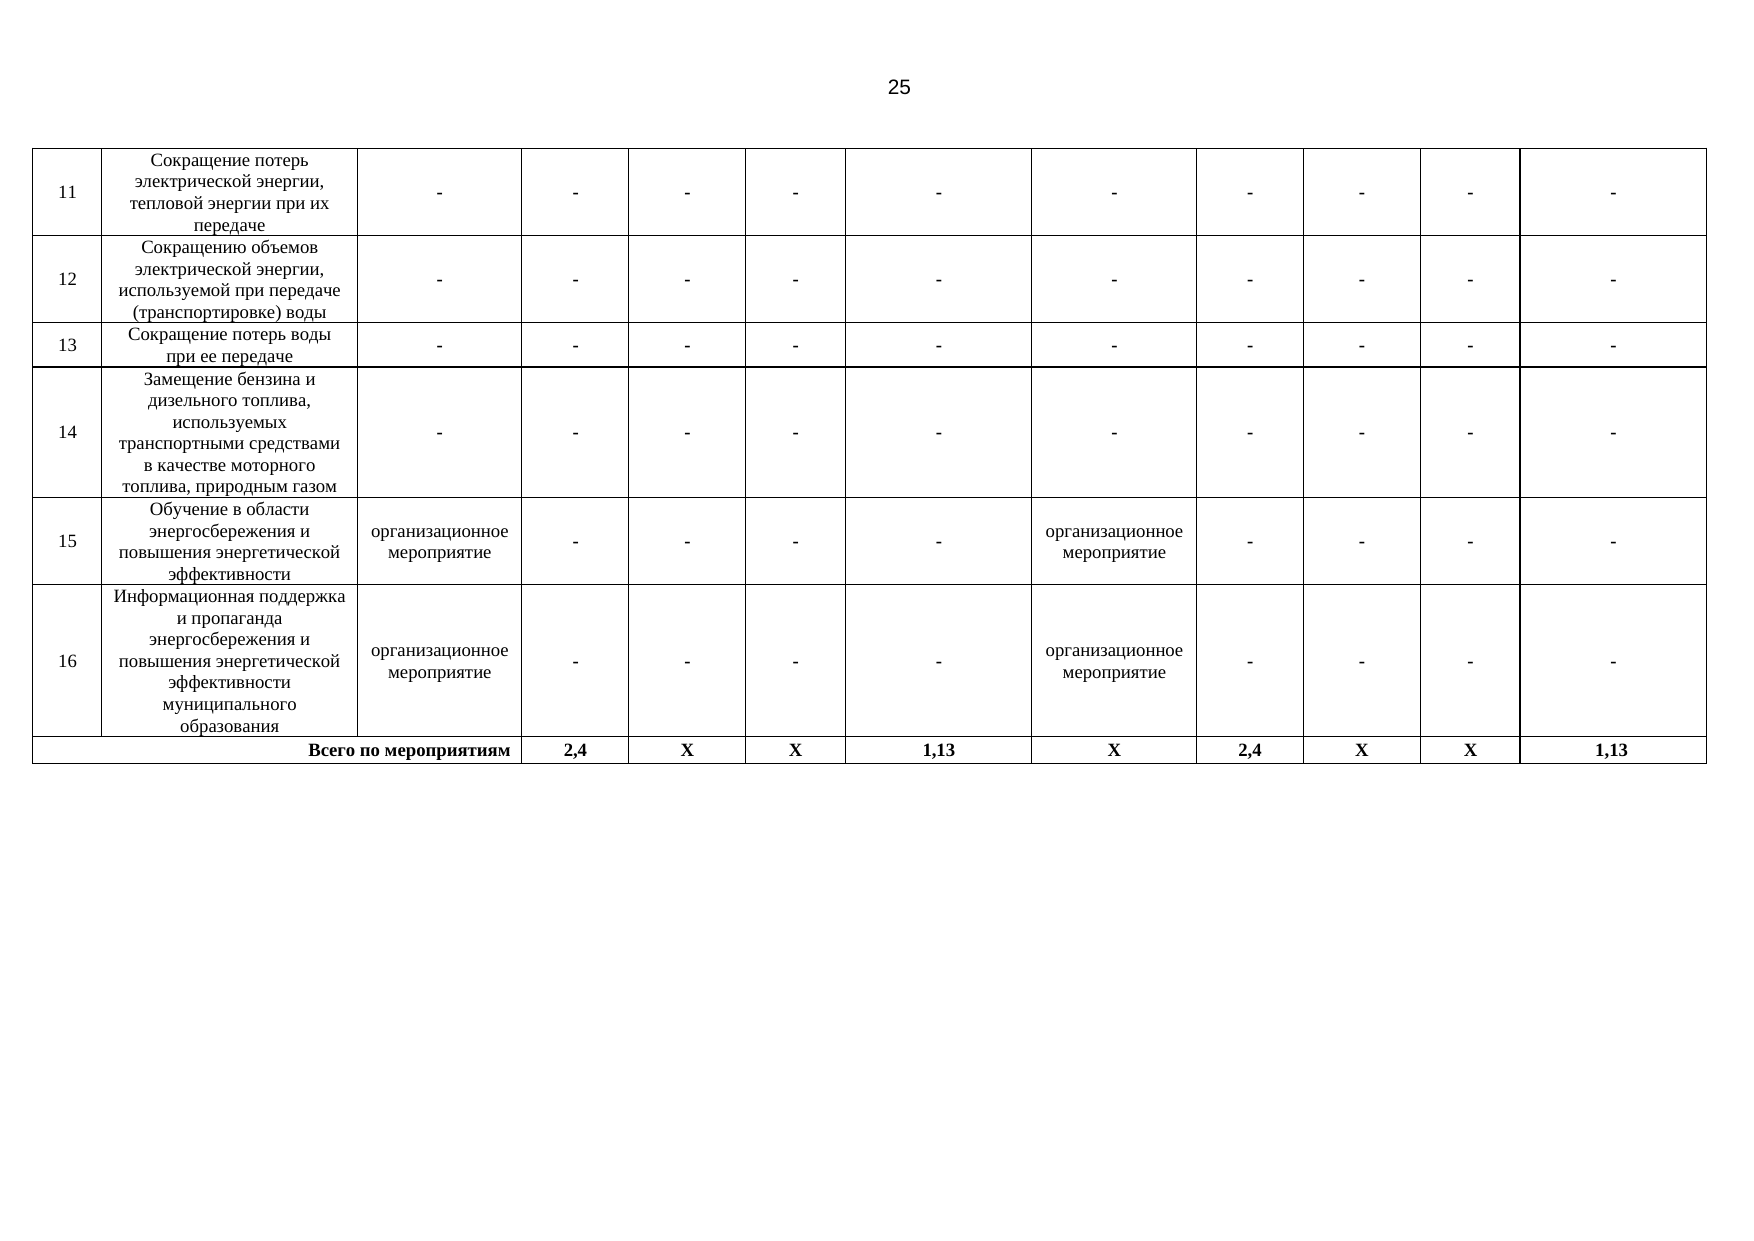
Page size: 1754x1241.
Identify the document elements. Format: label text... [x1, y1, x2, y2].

table_cell Х [629, 737, 745, 763]
table_cell 1,13 [1521, 737, 1706, 763]
table_cell - [746, 368, 845, 497]
table_cell - [1304, 498, 1420, 584]
table_cell - [1032, 368, 1196, 497]
table_cell - [1304, 149, 1420, 235]
table_cell - [522, 323, 628, 366]
table_cell Сокращение потерь воды при ее передаче [102, 323, 357, 366]
table_cell - [846, 149, 1031, 235]
table_cell - [1421, 585, 1519, 736]
table_cell - [846, 585, 1031, 736]
table_cell - [629, 323, 745, 366]
table_cell Х [1304, 737, 1420, 763]
table_cell Информационная поддержка и пропаганда энергосбережения и повышения энергетической эффективности муниципального образования [102, 585, 357, 736]
table_cell - [629, 236, 745, 322]
table_cell - [358, 149, 521, 235]
table_cell - [522, 498, 628, 584]
table_cell - [746, 498, 845, 584]
table_cell Обучение в области энергосбережения и повышения энергетической эффективности [102, 498, 357, 584]
table_cell - [746, 236, 845, 322]
table_cell - [629, 149, 745, 235]
table_cell 2,4 [1197, 737, 1303, 763]
table_cell - [1032, 236, 1196, 322]
table_cell - [846, 498, 1031, 584]
table_cell - [1521, 368, 1706, 497]
table_cell - [1421, 149, 1519, 235]
table_cell - [1197, 149, 1303, 235]
table_cell 11 [33, 149, 101, 235]
table_cell 16 [33, 585, 101, 736]
table_cell организационное мероприятие [1032, 585, 1196, 736]
table_cell Сокращению объемов электрической энергии, используемой при передаче (транспортировке) воды [102, 236, 357, 322]
table_cell Замещение бензина и дизельного топлива, используемых транспортными средствами в качестве моторного топлива, природным газом [102, 368, 357, 497]
table_cell - [1304, 236, 1420, 322]
table_cell - [358, 323, 521, 366]
table_cell 15 [33, 498, 101, 584]
table_cell - [746, 585, 845, 736]
table_cell - [629, 368, 745, 497]
table_cell - [522, 149, 628, 235]
table_cell - [1421, 323, 1519, 366]
table_cell - [1304, 585, 1420, 736]
table_cell Х [1421, 737, 1519, 763]
table_cell 13 [33, 323, 101, 366]
table_cell - [629, 498, 745, 584]
table_cell - [1521, 498, 1706, 584]
table_cell - [1421, 368, 1519, 497]
table_cell Х [1032, 737, 1196, 763]
table_cell - [1197, 323, 1303, 366]
table_cell - [522, 368, 628, 497]
table_cell - [1521, 236, 1706, 322]
table_cell 12 [33, 236, 101, 322]
table_cell 2,4 [522, 737, 628, 763]
table_cell - [746, 149, 845, 235]
table_cell 14 [33, 368, 101, 497]
table_cell - [846, 368, 1031, 497]
table_cell - [1304, 323, 1420, 366]
table_cell - [746, 323, 845, 366]
table_cell 1,13 [846, 737, 1031, 763]
table_cell - [1197, 585, 1303, 736]
table_cell - [522, 585, 628, 736]
table_cell - [1197, 236, 1303, 322]
table_cell - [358, 236, 521, 322]
table_cell - [629, 585, 745, 736]
table_cell - [1197, 498, 1303, 584]
table_cell организационное мероприятие [358, 585, 521, 736]
table_cell - [1304, 368, 1420, 497]
table_cell Всего по мероприятиям [33, 737, 521, 763]
table_cell организационное мероприятие [358, 498, 521, 584]
table_cell - [1421, 236, 1519, 322]
table_cell организационное мероприятие [1032, 498, 1196, 584]
table_cell Х [746, 737, 845, 763]
table_cell - [1521, 149, 1706, 235]
table_cell - [1421, 498, 1519, 584]
table_cell - [522, 236, 628, 322]
table_cell - [1521, 323, 1706, 366]
table_cell - [1032, 323, 1196, 366]
table_cell - [1521, 585, 1706, 736]
table_cell - [1032, 149, 1196, 235]
table_cell - [358, 368, 521, 497]
table_cell Сокращение потерь электрической энергии, тепловой энергии при их передаче [102, 149, 357, 235]
table_cell - [1197, 368, 1303, 497]
table_cell - [846, 323, 1031, 366]
table_cell - [846, 236, 1031, 322]
